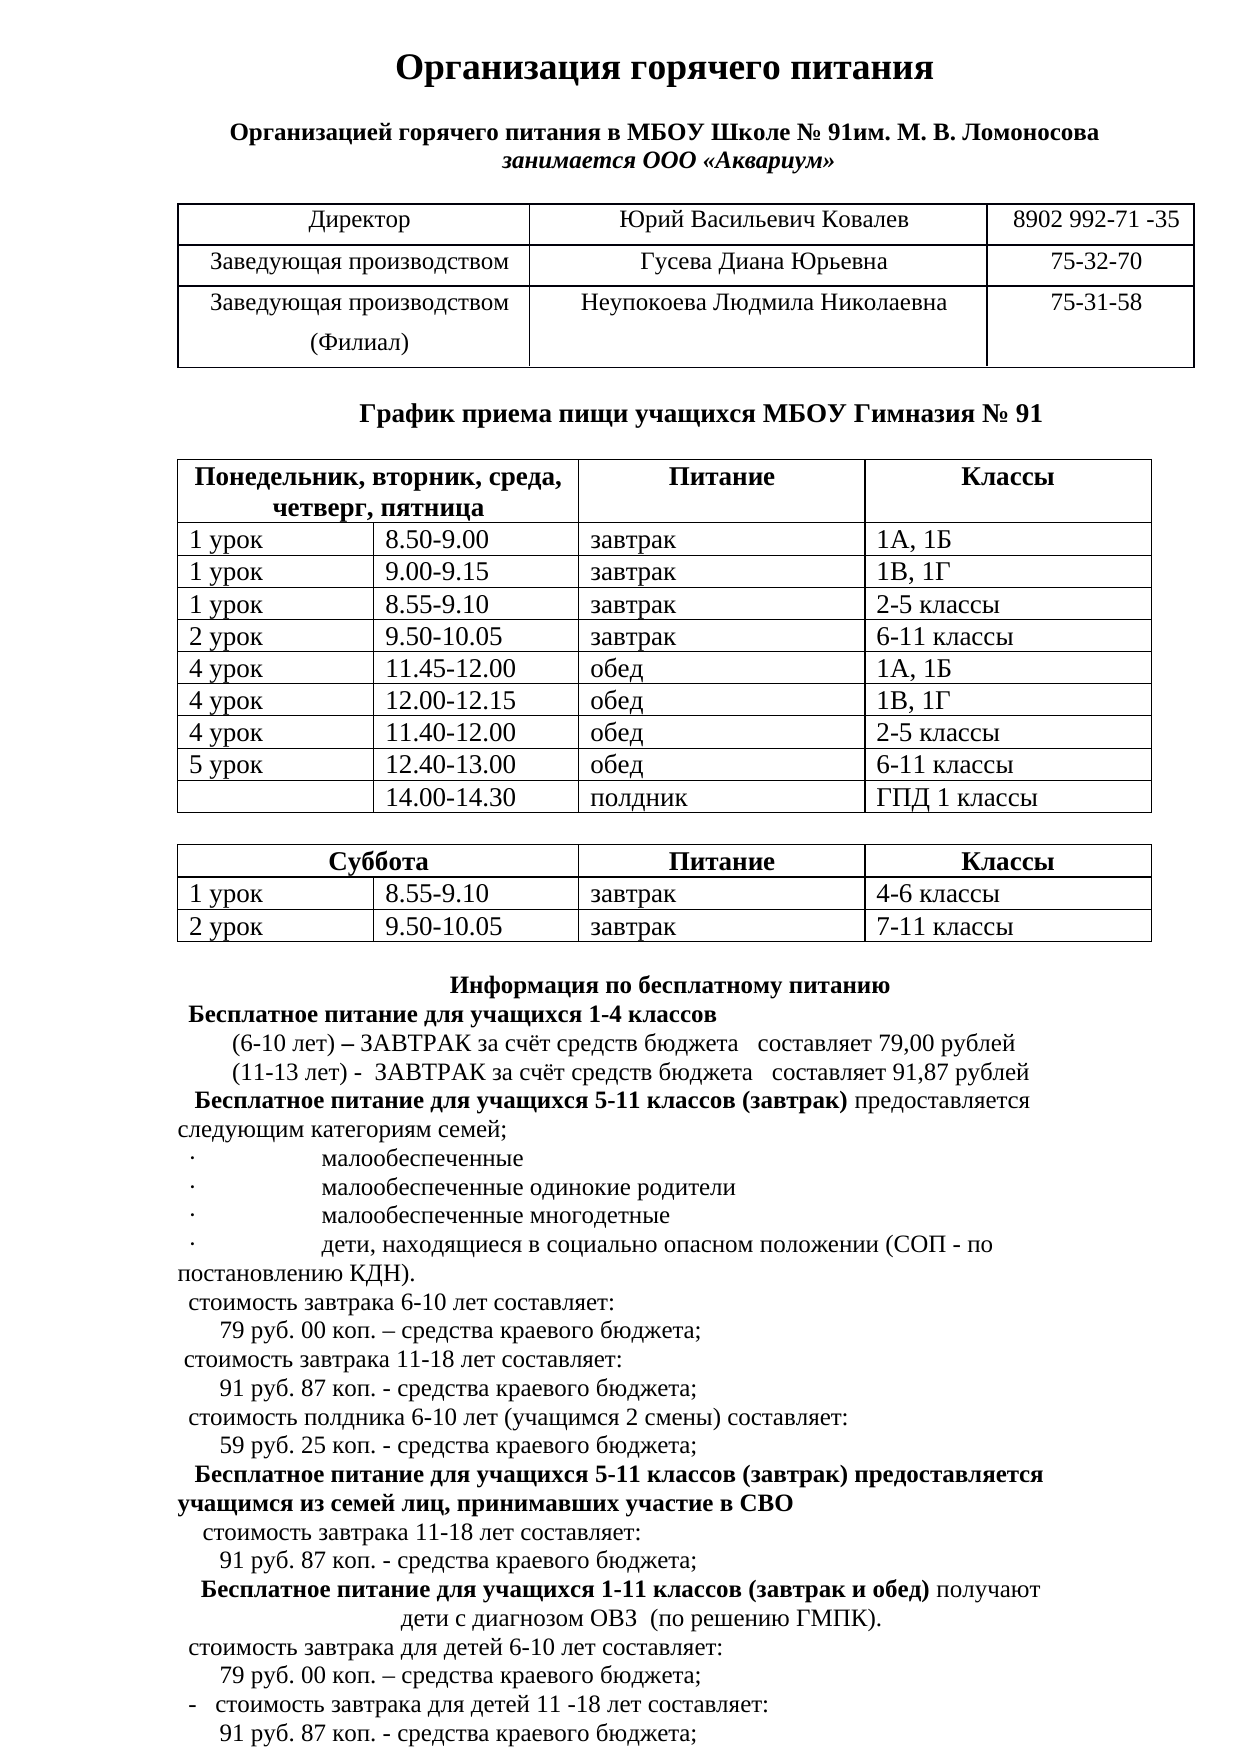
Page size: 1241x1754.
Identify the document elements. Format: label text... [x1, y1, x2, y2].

table_cell 2 урок [178, 910, 373, 941]
text Информация по бесплатному питанию [177, 971, 1152, 999]
table_cell [178, 781, 373, 812]
table_cell 11.45-12.00 [374, 652, 578, 683]
table_header Директор [179, 205, 529, 244]
table_cell 1 урок [178, 878, 373, 908]
table_cell 1 урок [178, 523, 373, 554]
table_cell полдник [579, 781, 864, 812]
table_cell 5 урок [178, 749, 373, 780]
text 79 руб. 00 коп. – средства краевого бюджета; [177, 1316, 1152, 1344]
table_cell Заведующая производством (Филиал) [179, 287, 529, 366]
table_cell обед [579, 716, 864, 748]
table_cell 14.00-14.30 [374, 781, 578, 812]
table_cell Заведующая производством [179, 246, 529, 285]
text занимается ООО «Аквариум» [177, 145, 1152, 174]
text · дети, находящиеся в социально опасном положении (СОП - по постановлению КДН). [177, 1229, 1152, 1287]
table_header Суббота [178, 845, 578, 876]
text стоимость полдника 6-10 лет (учащимся 2 смены) составляет: [177, 1402, 1152, 1431]
text стоимость завтрака для детей 6-10 лет составляет: [177, 1632, 1152, 1661]
text 59 руб. 25 коп. - средства краевого бюджета; [177, 1431, 1152, 1459]
text Организация горячего питания [177, 44, 1152, 87]
text Бесплатное питание для учащихся 5-11 классов (завтрак) предоставляется следующим категориям семей; [177, 1086, 1152, 1143]
text (11-13 лет) - ЗАВТРАК за счёт средств бюджета составляет 91,87 рублей [177, 1057, 1152, 1086]
table_cell 1А, 1Б [866, 523, 1151, 554]
table_cell 2-5 классы [866, 716, 1151, 748]
table_cell 75-32-70 [988, 246, 1193, 285]
text График приема пищи учащихся МБОУ Гимназия № 91 [177, 397, 1152, 428]
text стоимость завтрака 11-18 лет составляет: [177, 1344, 1152, 1373]
table_cell обед [579, 652, 864, 683]
text - стоимость завтрака для детей 11 -18 лет составляет: [177, 1689, 1152, 1718]
table_cell ГПД 1 классы [866, 781, 1151, 812]
table_header Классы [866, 460, 1151, 522]
text стоимость завтрака 6-10 лет составляет: [177, 1287, 1152, 1316]
text · малообеспеченные многодетные [177, 1201, 1152, 1229]
table_cell завтрак [579, 878, 864, 908]
text (6-10 лет) – ЗАВТРАК за счёт средств бюджета составляет 79,00 рублей [177, 1028, 1152, 1057]
table_cell 1В, 1Г [866, 684, 1151, 715]
table_cell 4 урок [178, 716, 373, 748]
table_header Понедельник, вторник, среда, четверг, пятница [178, 460, 578, 522]
table_header 8902 992-71 -35 [988, 205, 1193, 244]
table_cell Гусева Диана Юрьевна [530, 246, 986, 285]
table_header Питание [579, 845, 864, 876]
table_cell 12.40-13.00 [374, 749, 578, 780]
table_cell 1В, 1Г [866, 556, 1151, 587]
table_cell обед [579, 749, 864, 780]
text · малообеспеченные одинокие родители [177, 1172, 1152, 1201]
table_cell 75-31-58 [988, 287, 1193, 366]
table_cell 2-5 классы [866, 588, 1151, 619]
text 91 руб. 87 коп. - средства краевого бюджета; [177, 1718, 1152, 1747]
table_cell завтрак [579, 910, 864, 941]
text 91 руб. 87 коп. - средства краевого бюджета; [177, 1546, 1152, 1574]
table_cell 1 урок [178, 588, 373, 619]
table_cell 8.55-9.10 [374, 588, 578, 619]
table_cell 8.55-9.10 [374, 878, 578, 908]
text Бесплатное питание для учащихся 5-11 классов (завтрак) предоставляется [177, 1459, 1152, 1488]
text · малообеспеченные [177, 1143, 1152, 1172]
table_cell завтрак [579, 620, 864, 651]
table_cell 6-11 классы [866, 749, 1151, 780]
table_cell 6-11 классы [866, 620, 1151, 651]
text 79 руб. 00 коп. – средства краевого бюджета; [177, 1661, 1152, 1689]
table_cell завтрак [579, 588, 864, 619]
text Бесплатное питание для учащихся 1-4 классов [177, 999, 1152, 1028]
text дети с диагнозом ОВЗ (по решению ГМПК). [177, 1603, 1152, 1632]
table_header Юрий Васильевич Ковалев [530, 205, 986, 244]
text стоимость завтрака 11-18 лет составляет: [177, 1517, 1152, 1546]
table_cell Неупокоева Людмила Николаевна [530, 287, 986, 366]
table_cell 2 урок [178, 620, 373, 651]
table_cell завтрак [579, 523, 864, 554]
table_cell 11.40-12.00 [374, 716, 578, 748]
text 91 руб. 87 коп. - средства краевого бюджета; [177, 1373, 1152, 1402]
table_cell завтрак [579, 556, 864, 587]
table_cell 1А, 1Б [866, 652, 1151, 683]
table_cell 4 урок [178, 684, 373, 715]
text Организацией горячего питания в МБОУ Школе № 91им. М. В. Ломоносова [177, 117, 1152, 145]
table_cell 9.50-10.05 [374, 620, 578, 651]
table_header Питание [579, 460, 864, 522]
table_cell 12.00-12.15 [374, 684, 578, 715]
text Бесплатное питание для учащихся 1-11 классов (завтрак и обед) получают [177, 1574, 1152, 1603]
table_cell 1 урок [178, 556, 373, 587]
table_cell 4-6 классы [866, 878, 1151, 908]
text учащимся из семей лиц, принимавших участие в СВО [177, 1488, 1152, 1517]
table_cell 7-11 классы [866, 910, 1151, 941]
table_header Классы [866, 845, 1151, 876]
table_cell обед [579, 684, 864, 715]
table_cell 8.50-9.00 [374, 523, 578, 554]
table_cell 9.50-10.05 [374, 910, 578, 941]
table_cell 4 урок [178, 652, 373, 683]
table_cell 9.00-9.15 [374, 556, 578, 587]
